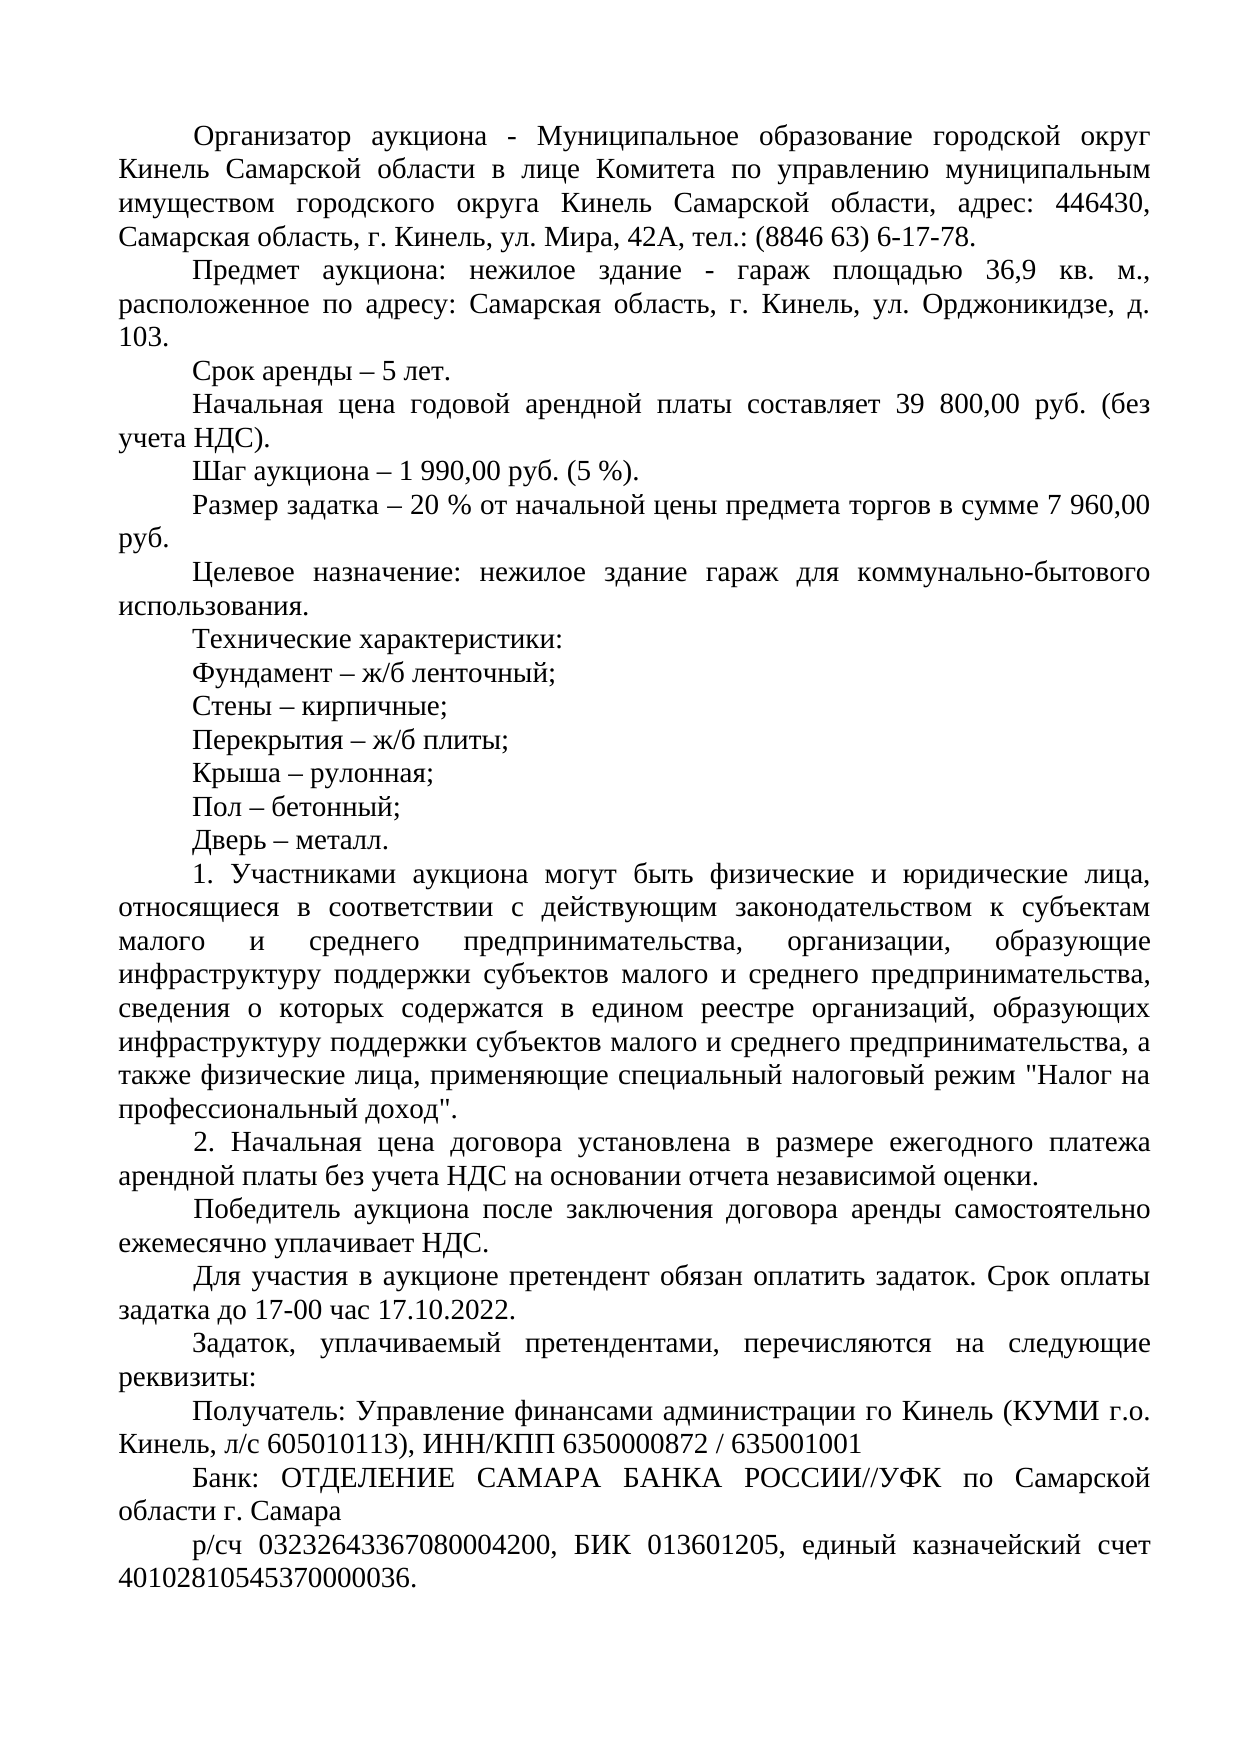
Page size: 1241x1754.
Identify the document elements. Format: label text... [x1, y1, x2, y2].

text Дверь – металл. [118, 822, 1152, 856]
text Предмет аукциона: нежилое здание - гараж площадью 36,9 кв. м., расположенное по адресу: Самарская область, г. Кинель, ул. Орджоникидзе, д. 103. [118, 252, 1152, 353]
text Перекрытия – ж/б плиты; [118, 722, 1152, 755]
text Задаток, уплачиваемый претендентами, перечисляются на следующие реквизиты: [118, 1326, 1152, 1393]
text 1. Участниками аукциона могут быть физические и юридические лица, относящиеся в соответствии с действующим законодательством к субъектам малого и среднего предпринимательства, организации, образующие инфраструктуру поддержки субъектов малого и среднего предпринимательства, сведения о которых содержатся в едином реестре организаций, образующих инфраструктуру поддержки субъектов малого и среднего предпринимательства, а также физические лица, применяющие специальный налоговый режим "Налог на профессиональный доход". [118, 856, 1152, 1124]
text Пол – бетонный; [118, 789, 1152, 822]
text р/сч 03232643367080004200, БИК 013601205, единый казначейский счет 40102810545370000036. [118, 1527, 1152, 1594]
text Стены – кирпичные; [118, 688, 1152, 722]
text Размер задатка – 20 % от начальной цены предмета торгов в сумме 7 960,00 руб. [118, 487, 1152, 554]
text Шаг аукциона – 1 990,00 руб. (5 %). [118, 453, 1152, 487]
text Начальная цена годовой арендной платы составляет 39 800,00 руб. (без учета НДС). [118, 386, 1152, 453]
text Банк: ОТДЕЛЕНИЕ САМАРА БАНКА РОССИИ//УФК по Самарской области г. Самара [118, 1460, 1152, 1527]
text 2. Начальная цена договора установлена в размере ежегодного платежа арендной платы без учета НДС на основании отчета независимой оценки. [118, 1124, 1152, 1191]
text Организатор аукциона - Муниципальное образование городской округ Кинель Самарской области в лице Комитета по управлению муниципальным имуществом городского округа Кинель Самарской области, адрес: 446430, Самарская область, г. Кинель, ул. Мира, 42А, тел.: (8846 63) 6-17-78. [118, 118, 1152, 252]
text Получатель: Управление финансами администрации го Кинель (КУМИ г.о. Кинель, л/с 605010113), ИНН/КПП 6350000872 / 635001001 [118, 1393, 1152, 1460]
text Технические характеристики: [118, 621, 1152, 655]
text Целевое назначение: нежилое здание гараж для коммунально-бытового использования. [118, 554, 1152, 621]
text Для участия в аукционе претендент обязан оплатить задаток. Срок оплаты задатка до 17-00 час 17.10.2022. [118, 1258, 1152, 1326]
text Фундамент – ж/б ленточный; [118, 655, 1152, 688]
text Срок аренды – 5 лет. [118, 353, 1152, 386]
text Крыша – рулонная; [118, 755, 1152, 789]
text Победитель аукциона после заключения договора аренды самостоятельно ежемесячно уплачивает НДС. [118, 1191, 1152, 1258]
